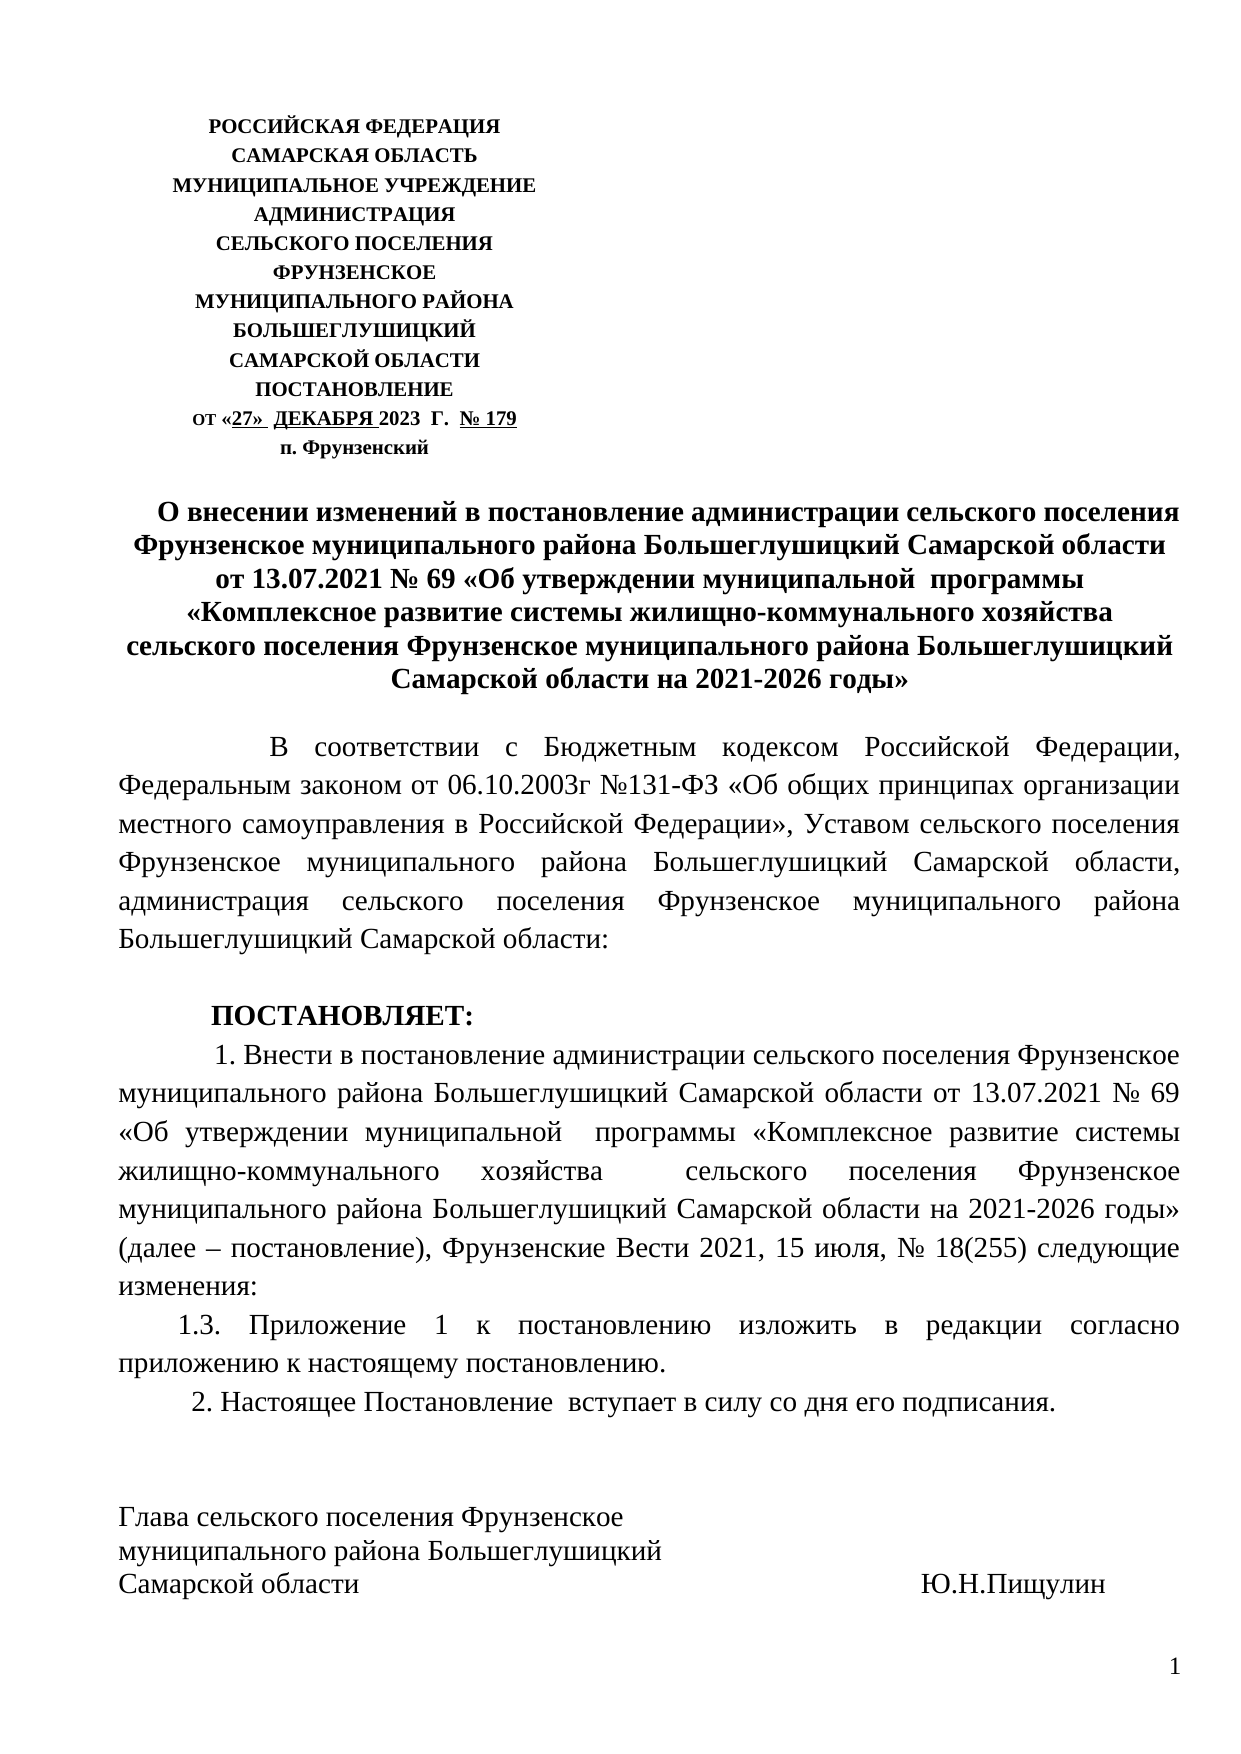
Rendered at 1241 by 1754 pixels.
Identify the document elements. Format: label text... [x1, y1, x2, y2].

text муниципального района [118, 285, 591, 314]
text Большеглушицкий самарской области [118, 314, 591, 373]
text ПОСТАНОВЛЯЕТ: [118, 998, 1181, 1032]
text муниципального района Большеглушицкий [118, 1533, 1181, 1567]
text Глава сельского поселения Фрунзенское [118, 1499, 1181, 1533]
text МУНИЦИПАЛЬНОЕ УЧРЕЖДЕНИЕ [118, 169, 591, 198]
text 1. Внести в постановление администрации сельского поселения Фрунзенское муниципального района Большеглушицкий Самарской области от 13.07.2021 № 69 «Об утверждении муниципальной программы «Комплексное развитие системы жилищно-коммунального хозяйства сельского поселения Фрунзенское муниципального района Большеглушицкий Самарской области на 2021-2026 годы» (далее – постановление), Фрунзенские Вести 2021, 15 июля, № 18(255) следующие изменения: [118, 1037, 1181, 1302]
text Фрунзенское [118, 256, 591, 285]
text О внесении изменений в постановление администрации сельского поселения Фрунзенское муниципального района Большеглушицкий Самарской области от 13.07.2021 № 69 «Об утверждении муниципальной программы «Комплексное развитие системы жилищно-коммунального хозяйства сельского поселения Фрунзенское муниципального района Большеглушицкий Самарской области на 2021-2026 годы» [118, 494, 1181, 695]
text п. Фрунзенский [118, 431, 591, 460]
text 2. Настоящее Постановление вступает в силу со дня его подписания. [118, 1384, 1181, 1417]
text Российская Федерация [118, 110, 591, 139]
text Самарская область [118, 139, 591, 169]
text В соответствии с Бюджетным кодексом Российской Федерации, Федеральным законом от 06.10.2003г №131-ФЗ «Об общих принципах организации местного самоуправления в Российской Федерации», Уставом сельского поселения Фрунзенское муниципального района Большеглушицкий Самарской области, администрация сельского поселения Фрунзенское муниципального района Большеглушицкий Самарской области: [118, 729, 1181, 955]
text от «27» декабря 2023 г. № 179 [118, 402, 591, 431]
text сельского поселения [118, 227, 591, 256]
text 1.3. Приложение 1 к постановлению изложить в редакции согласно приложению к настоящему постановлению. [118, 1307, 1181, 1379]
text Самарской области Ю.Н.Пищулин [118, 1567, 1181, 1600]
text Постановление [118, 373, 591, 402]
text АДМИНИСТРАЦИЯ [118, 198, 591, 227]
